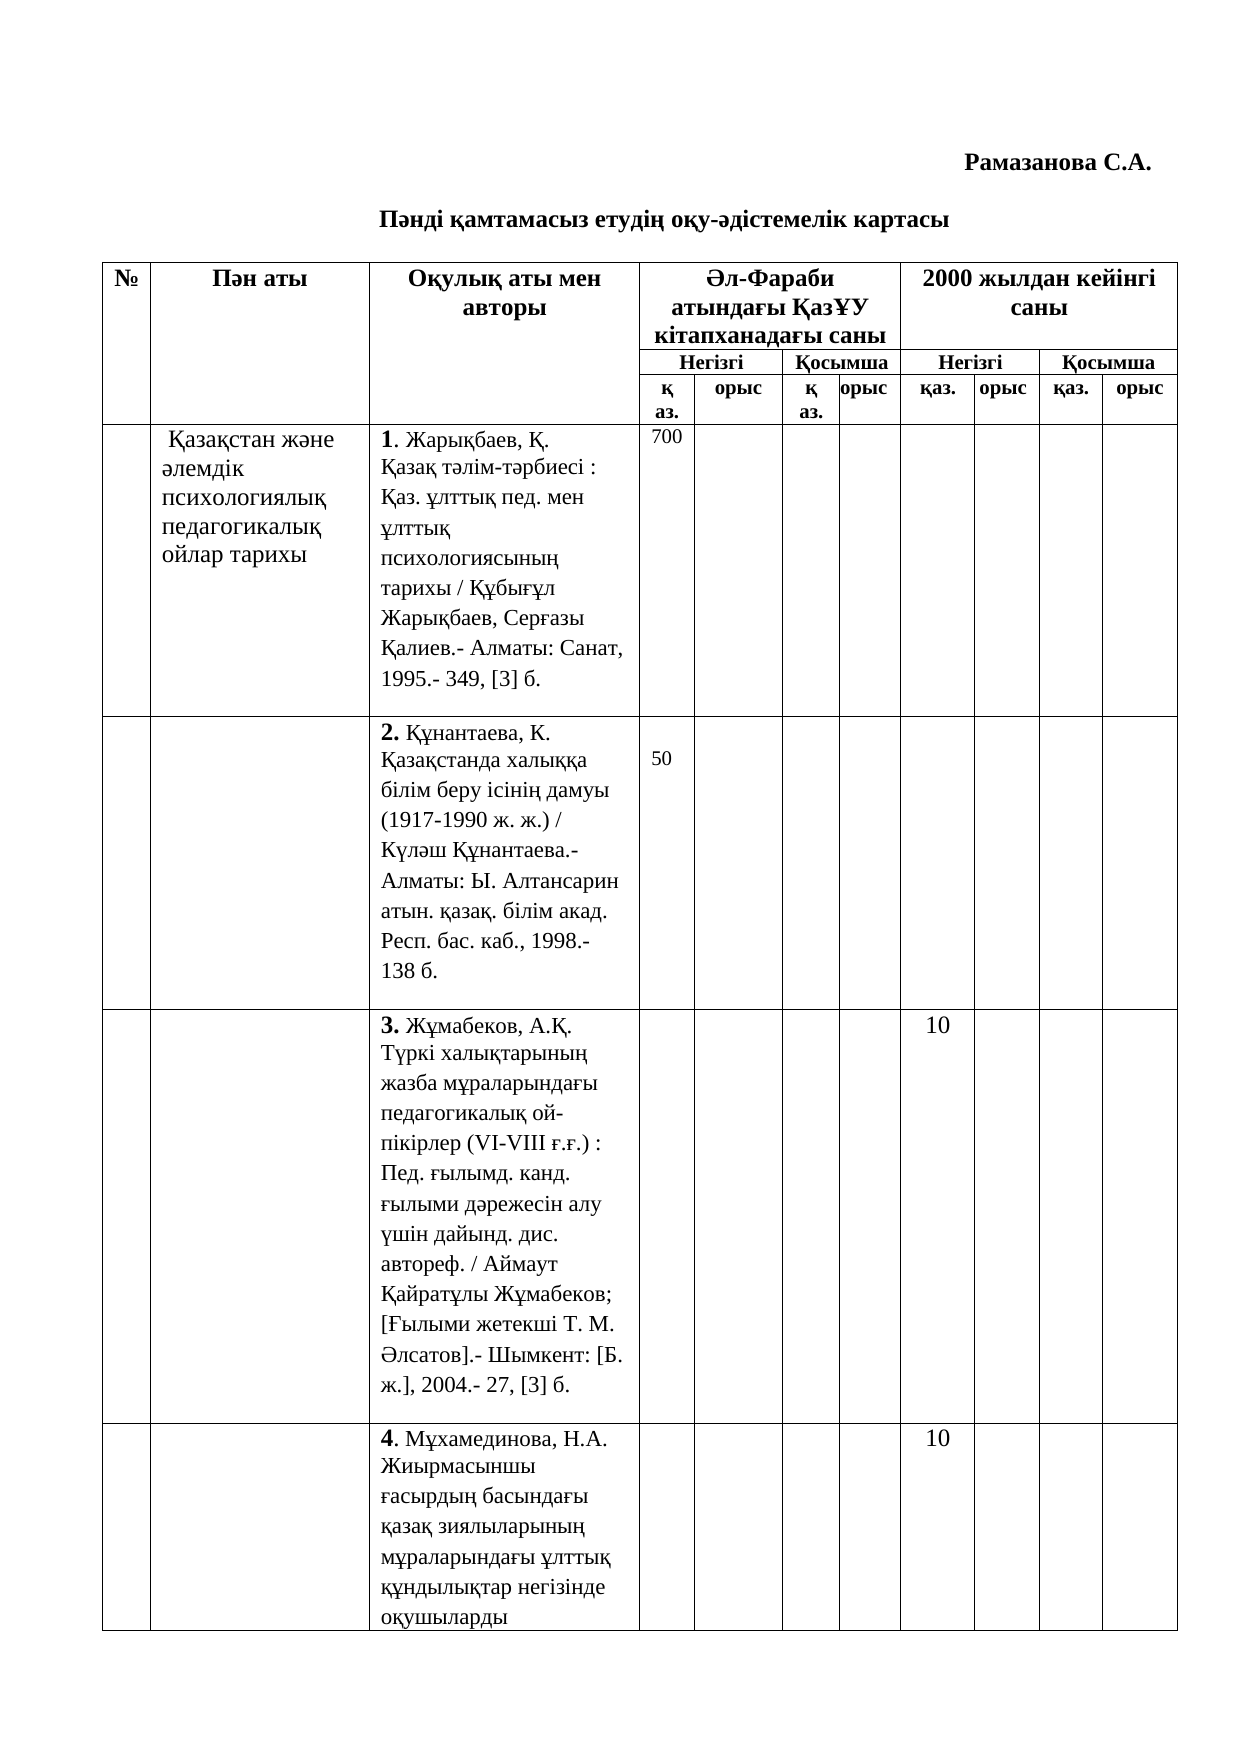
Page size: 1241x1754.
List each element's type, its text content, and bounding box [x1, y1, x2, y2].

table_cell қаз. [783, 375, 839, 423]
table_cell [695, 1010, 782, 1422]
table_cell орыс [975, 375, 1039, 423]
table_cell [103, 425, 150, 716]
table_cell [975, 1010, 1039, 1422]
table_cell [1040, 1010, 1102, 1422]
table_cell [695, 1424, 782, 1629]
table_cell [783, 717, 839, 1009]
table_cell [103, 1424, 150, 1629]
table_header Пән аты [151, 263, 369, 423]
table_cell 3. Жұмабеков, А.Қ. Түркі халықтарының жазба мұраларындағы педагогикалық ой-пікірлер (VI-VIII ғ.ғ.) : Пед. ғылымд. канд. ғылыми дәрежесін алу үшін дайынд. дис. автореф. / Аймаут Қайратұлы Жұмабеков; [Ғылыми жетекші Т. М. Әлсатов].- Шымкент: [Б. ж.], 2004.- 27, [3] б. [370, 1010, 639, 1422]
table_cell [1103, 717, 1177, 1009]
table_header № [103, 263, 150, 423]
table_cell 10 [901, 1010, 974, 1422]
table_cell [640, 1424, 694, 1629]
table_cell [783, 1010, 839, 1422]
table_cell [695, 425, 782, 716]
table_cell [840, 1424, 900, 1629]
table_cell [975, 1424, 1039, 1629]
table_cell [151, 1424, 369, 1629]
table_header Әл-Фараби атындағы ҚазҰУ кітапханадағы саны [640, 263, 900, 349]
table_cell Қосымша [783, 350, 900, 374]
table_cell [783, 425, 839, 716]
table_cell [1040, 425, 1102, 716]
table_cell [1103, 1010, 1177, 1422]
table_cell [151, 717, 369, 1009]
table_cell қаз. [1040, 375, 1102, 423]
table_cell [103, 717, 150, 1009]
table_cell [370, 1424, 639, 1629]
table_cell Негізгі [901, 350, 1039, 374]
table_cell 700 [640, 425, 694, 716]
table_cell [840, 425, 900, 716]
table_cell қаз. [640, 375, 694, 423]
table_cell 1. Жарықбаев, Қ. Қазақ тәлім-тәрбиесі : Қаз. ұлттық пед. мен ұлттық психологиясының тарихы / Құбығұл Жарықбаев, Серғазы Қалиев.- Алматы: Санат, 1995.- 349, [3] б. [370, 425, 639, 716]
table_cell [783, 1424, 839, 1629]
text Пәнді қамтамасыз етудің оқу-әдістемелік картасы [177, 204, 1152, 233]
table_cell 50 [640, 717, 694, 1009]
table_cell Негізгі [640, 350, 782, 374]
table_cell [840, 717, 900, 1009]
table_cell Қосымша [1040, 350, 1177, 374]
table_cell орыс [695, 375, 782, 423]
table_cell [840, 1010, 900, 1422]
table_cell [901, 717, 974, 1009]
table_cell [975, 425, 1039, 716]
table_cell [640, 1010, 694, 1422]
table_cell орыс [1103, 375, 1177, 423]
table_cell [1040, 717, 1102, 1009]
table_cell [1103, 1424, 1177, 1629]
table_cell қаз. [901, 375, 974, 423]
table_header Оқулық аты мен авторы [370, 263, 639, 423]
table_cell [975, 717, 1039, 1009]
table_cell 10 [901, 1424, 974, 1629]
table_cell [1040, 1424, 1102, 1629]
table_cell [1103, 425, 1177, 716]
table_cell орыс [840, 375, 900, 423]
table_header 2000 жылдан кейінгі саны [901, 263, 1177, 349]
table_cell [901, 425, 974, 716]
table_cell [695, 717, 782, 1009]
table_cell [151, 1010, 369, 1422]
table_cell Қазақстан және әлемдік психологиялық педагогикалық ойлар тарихы [151, 425, 369, 716]
table_cell 2. Құнантаева, К. Қазақстанда халыққа білім беру ісінің дамуы (1917-1990 ж. ж.) / Күләш Құнантаева.- Алматы: Ы. Алтансарин атын. қазақ. білім акад. Респ. бас. каб., 1998.- 138 б. [370, 717, 639, 1009]
table_cell [103, 1010, 150, 1422]
text Рамазанова С.А. [177, 147, 1152, 176]
